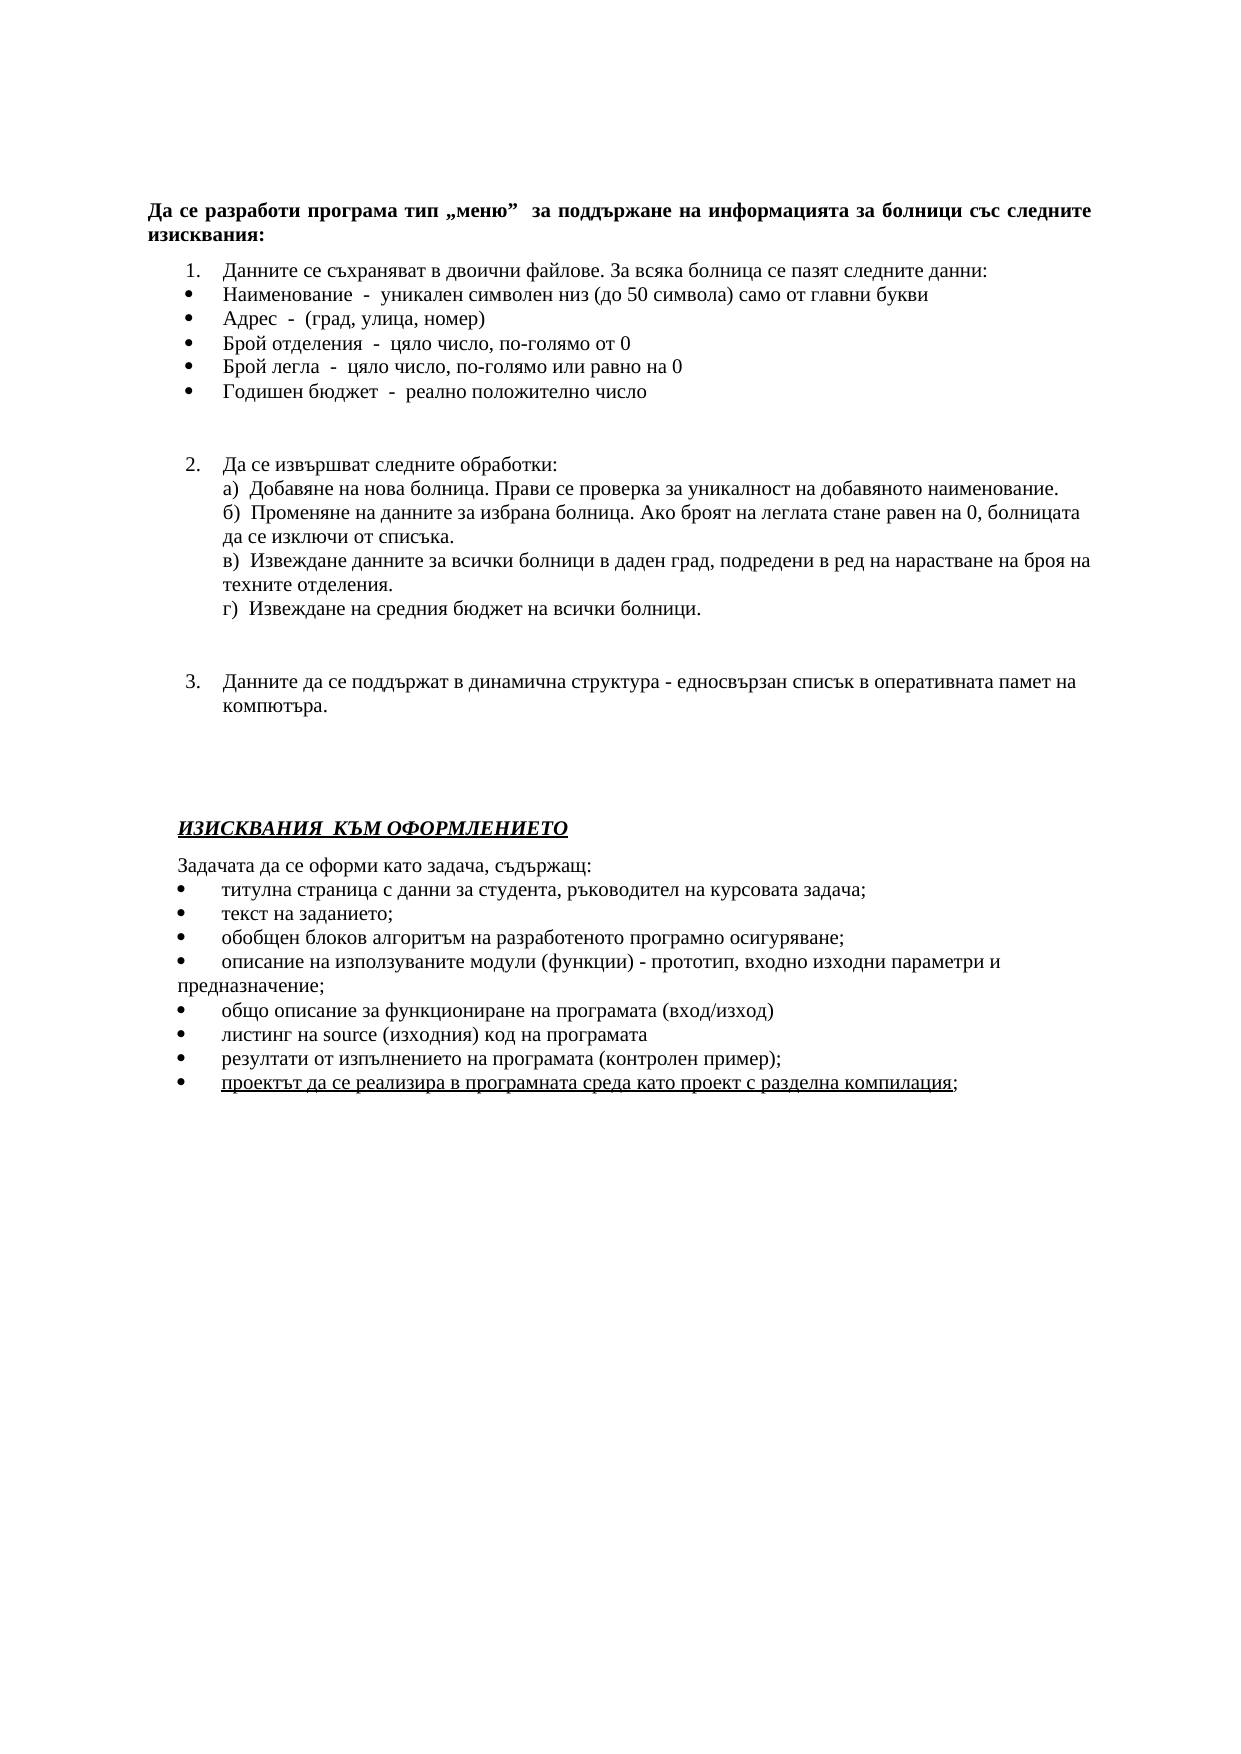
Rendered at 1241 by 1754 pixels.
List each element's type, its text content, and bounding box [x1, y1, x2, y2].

list общо описание за функциониране на програмата (вход/изход) [177, 997, 1093, 1022]
list текст на заданието; [177, 901, 1093, 925]
list Адрес - (град, улица, номер) [185, 306, 1093, 330]
list Данните да се поддържат в динамична структура - едносвързан списък в оперативната памет на компютъра. [185, 669, 1093, 717]
list титулна страница с данни за студента, ръководител на курсовата задача; [177, 877, 1093, 901]
list Наименование - уникален символен низ (до 50 символа) само от главни букви [185, 282, 1093, 306]
text Да се разработи програма тип „меню” за поддържане на информацията за болници със следните изисквания: [148, 198, 1093, 246]
list проектът да се реализира в програмната среда като проект с разделна компилация; [177, 1070, 1093, 1094]
list Годишен бюджет - реално положително число [185, 378, 1093, 403]
list листинг на source (изходния) код на програмата [177, 1022, 1093, 1046]
list Да се извършват следните обработки: а) Добавяне на нова болница. Прави се проверка за уникалност на добавяното наименование. б) Променяне на данните за избрана болница. Ако броят на леглата стане равен на 0, болницата да се изключи от списъка. в) Извеждане данните за всички болници в даден град, подредени в ред на нарастване на броя на техните отделения. г) Извеждане на средния бюджет на всички болници. [185, 452, 1093, 620]
list обобщен блоков алгоритъм на разработеното програмно осигуряване; [177, 925, 1093, 949]
list резултати от изпълнението на програмата (контролен пример); [177, 1046, 1093, 1070]
list Данните се съхраняват в двоични файлове. За всяка болница се пазят следните данни: [185, 258, 1093, 282]
subtitle ИзискваниЯ към оформлението [177, 815, 1093, 839]
list описание на използуваните модули (функции) - прототип, входно изходни параметри и предназначение; [177, 949, 1093, 997]
text Задачата да се оформи като задача, съдържащ: [177, 853, 1093, 877]
list Брой отделения - цяло число, по-голямо от 0 [185, 330, 1093, 354]
list Брой легла - цяло число, по-голямо или равно на 0 [185, 354, 1093, 378]
